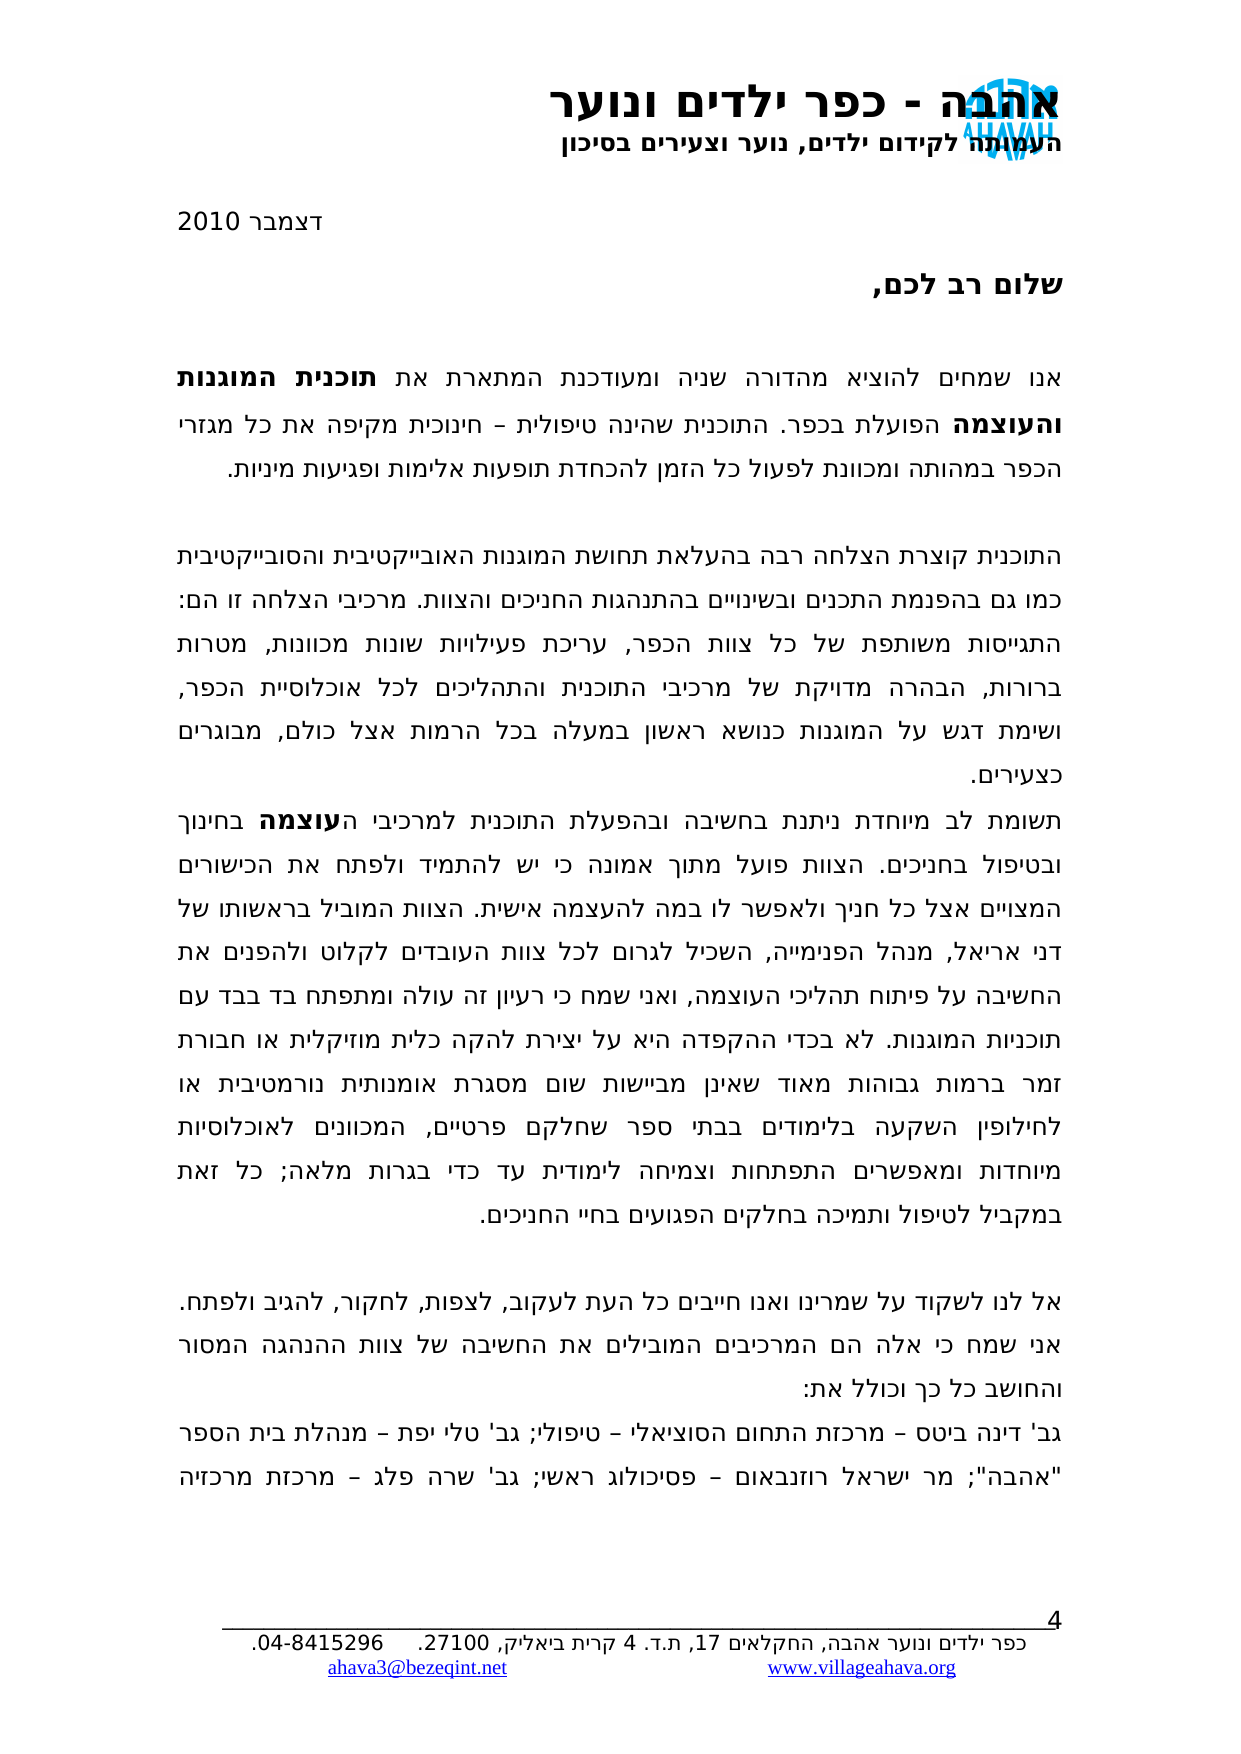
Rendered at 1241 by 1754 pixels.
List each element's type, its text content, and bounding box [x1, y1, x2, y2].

picture [957, 75, 1063, 164]
text אנו שמחים להוציא מהדורה שניה ומעודכנת המתארת את תוכנית המוגנות והעוצמה הפועלת בכפר. התוכנית שהינה טיפולית – חינוכית מקיפה את כל מגזרי הכפר במהותה ומכוונת לפעול כל הזמן להכחדת תופעות אלימות ופגיעות מיניות. [177, 361, 1063, 484]
text שלום רב לכם, [177, 267, 1063, 301]
text דצמבר 2010 [177, 207, 985, 236]
text תשומת לב מיוחדת ניתנת בחשיבה ובהפעלת התוכנית למרכיבי העוצמה בחינוך ובטיפול בחניכים. הצוות פועל מתוך אמונה כי יש להתמיד ולפתח את הכישורים המצויים אצל כל חניך ולאפשר לו במה להעצמה אישית. הצוות המוביל בראשותו של , מנהל הפנימייה, השכיל לגרום לכל צוות העובדים לקלוט ולהפנים את החשיבה על פיתוח תהליכי העוצמה, ואני שמח כי רעיון זה עולה ומתפתח בד בבד עם תוכניות המוגנות. לא בכדי ההקפדה היא על יצירת להקה כלית מוזיקלית או חבורת זמר ברמות גבוהות מאוד שאינן מביישות שום מסגרת אומנותית נורמטיבית או לחילופין השקעה בלימודים בבתי ספר שחלקם פרטיים, המכוונים לאוכלוסיות מיוחדות ומאפשרים התפתחות וצמיחה לימודית עד כדי בגרות מלאה; כל זאת במקביל לטיפול ותמיכה בחלקים הפגועים בחיי החניכים. [177, 804, 1063, 1229]
picture [965, 101, 976, 112]
text אל לנו לשקוד על שמרינו ואנו חייבים כל העת לעקוב, לצפות, לחקור, להגיב ולפתח. אני שמח כי אלה הם המרכיבים המובילים את החשיבה של צוות ההנהגה המסור והחושב כל כך וכולל את: [177, 1287, 1063, 1404]
text התוכנית קוצרת הצלחה רבה בהעלאת תחושת המוגנות האובייקטיבית והסובייקטיבית כמו גם בהפנמת התכנים ובשינויים בהתנהגות החניכים והצוות. מרכיבי הצלחה זו הם: התגייסות משותפת של כל צוות הכפר, עריכת פעילויות שונות מכוונות, מטרות ברורות, הבהרה מדויקת של מרכיבי התוכנית והתהליכים לכל אוכלוסיית הכפר, ושימת דגש על המוגנות כנושא ראשון במעלה בכל הרמות אצל כולם, מבוגרים כצעירים. [177, 541, 1063, 789]
